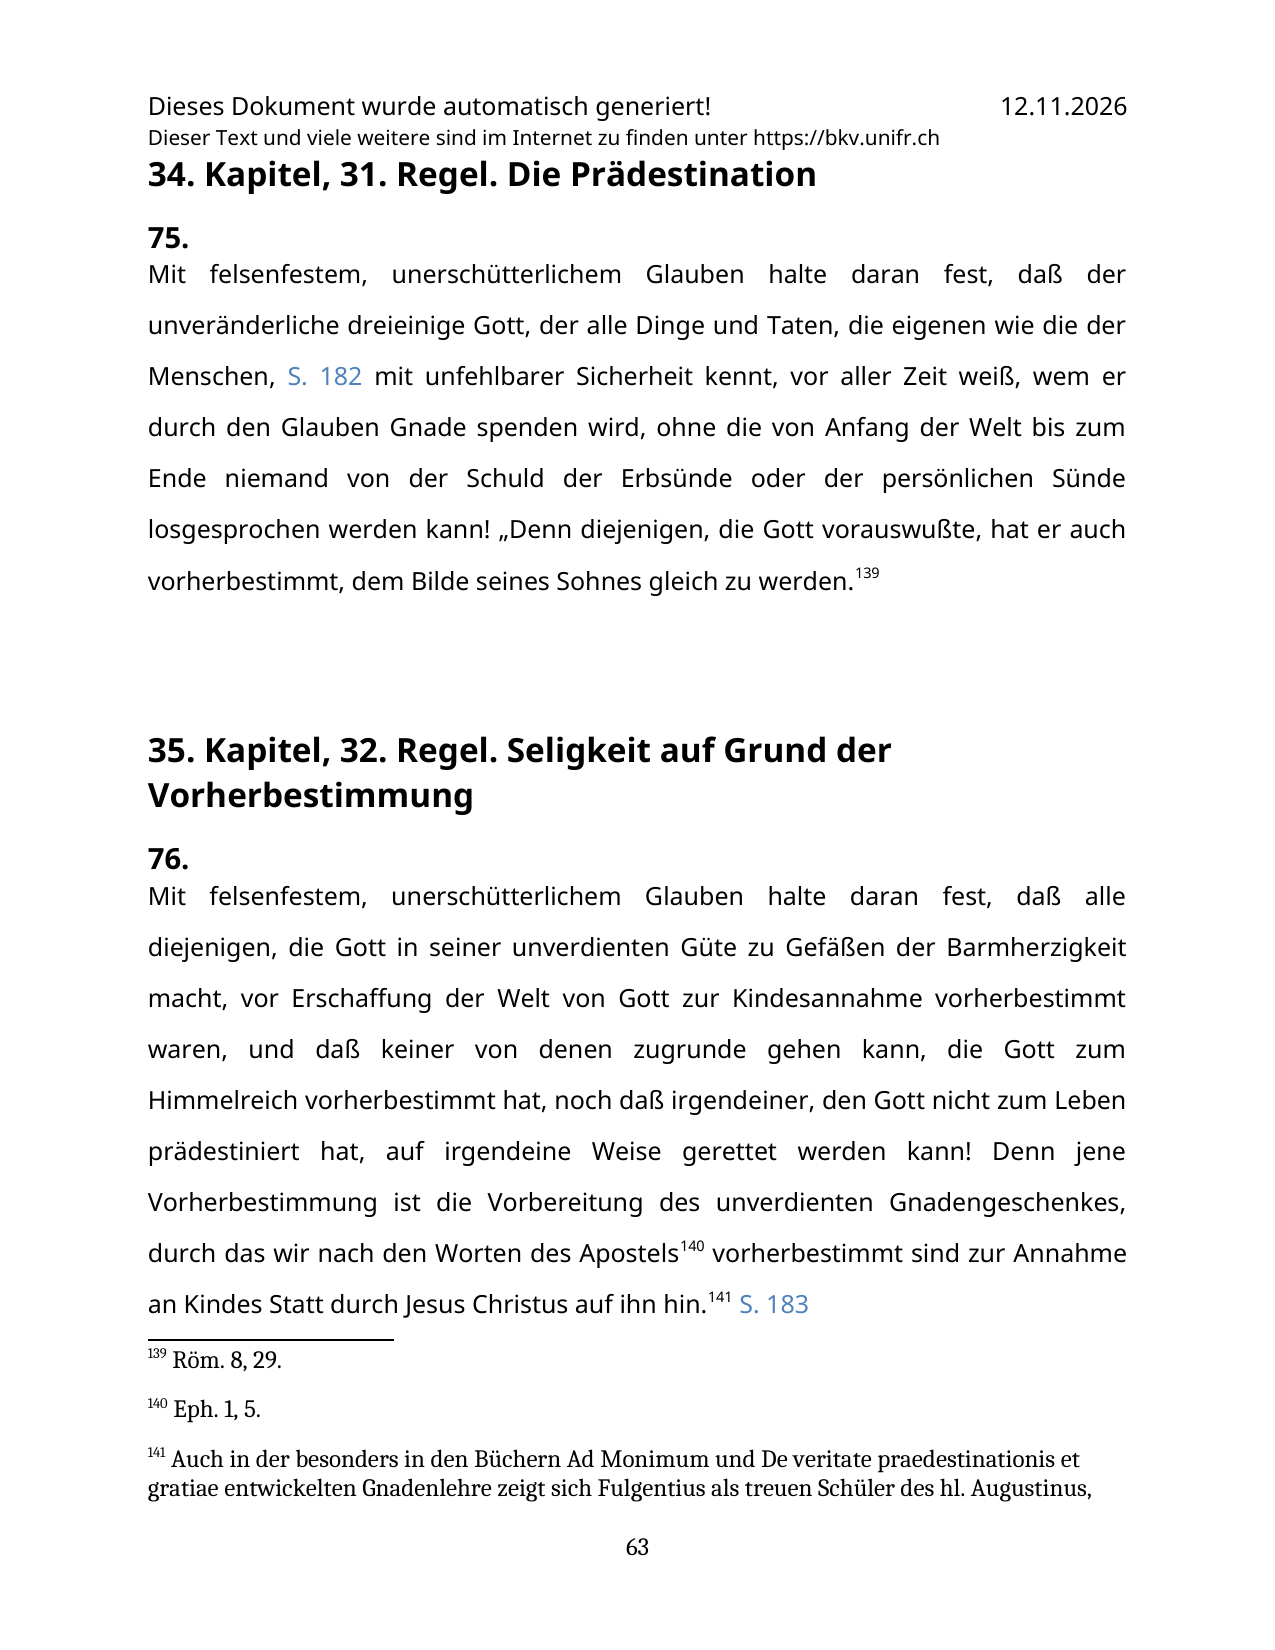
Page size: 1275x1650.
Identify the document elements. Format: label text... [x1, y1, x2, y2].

subtitle 35. Kapitel, 32. Regel. Seligkeit auf Grund der Vorherbestimmung [148, 727, 1127, 818]
subtitle 34. Kapitel, 31. Regel. Die Prädestination [148, 151, 1127, 196]
text Mit felsenfestem, unerschütterlichem Glauben halte daran fest, daß alle diejenigen, die Gott in seiner unverdienten Güte zu Gefäßen der Barmherzigkeit macht, vor Erschaffung der Welt von Gott zur Kindesannahme vorherbestimmt waren, und daß keiner von denen zugrunde gehen kann, die Gott zum Himmelreich vorherbestimmt hat, noch daß irgendeiner, den Gott nicht zum Leben prädestiniert hat, auf irgendeine Weise gerettet werden kann! Denn jene Vorherbestimmung ist die Vorbereitung des unverdienten Gnadengeschenkes, durch das wir nach den Worten des Apostels vorherbestimmt sind zur Annahme an Kindes Statt durch Jesus Christus auf ihn hin. S. 183 [148, 878, 1127, 1321]
text Mit felsenfestem, unerschütterlichem Glauben halte daran fest, daß der unveränderliche dreieinige Gott, der alle Dinge und Taten, die eigenen wie die der Menschen, S. 182 mit unfehlbarer Sicherheit kennt, vor aller Zeit weiß, wem er durch den Glauben Gnade spenden wird, ohne die von Anfang der Welt bis zum Ende niemand von der Schuld der Erbsünde oder der persönlichen Sünde losgesprochen werden kann! „Denn diejenigen, die Gott vorauswußte, hat er auch vorherbestimmt, dem Bilde seines Sohnes gleich zu werden. [148, 257, 1127, 597]
subtitle 76. [148, 838, 1127, 878]
subtitle 75. [148, 217, 1127, 257]
